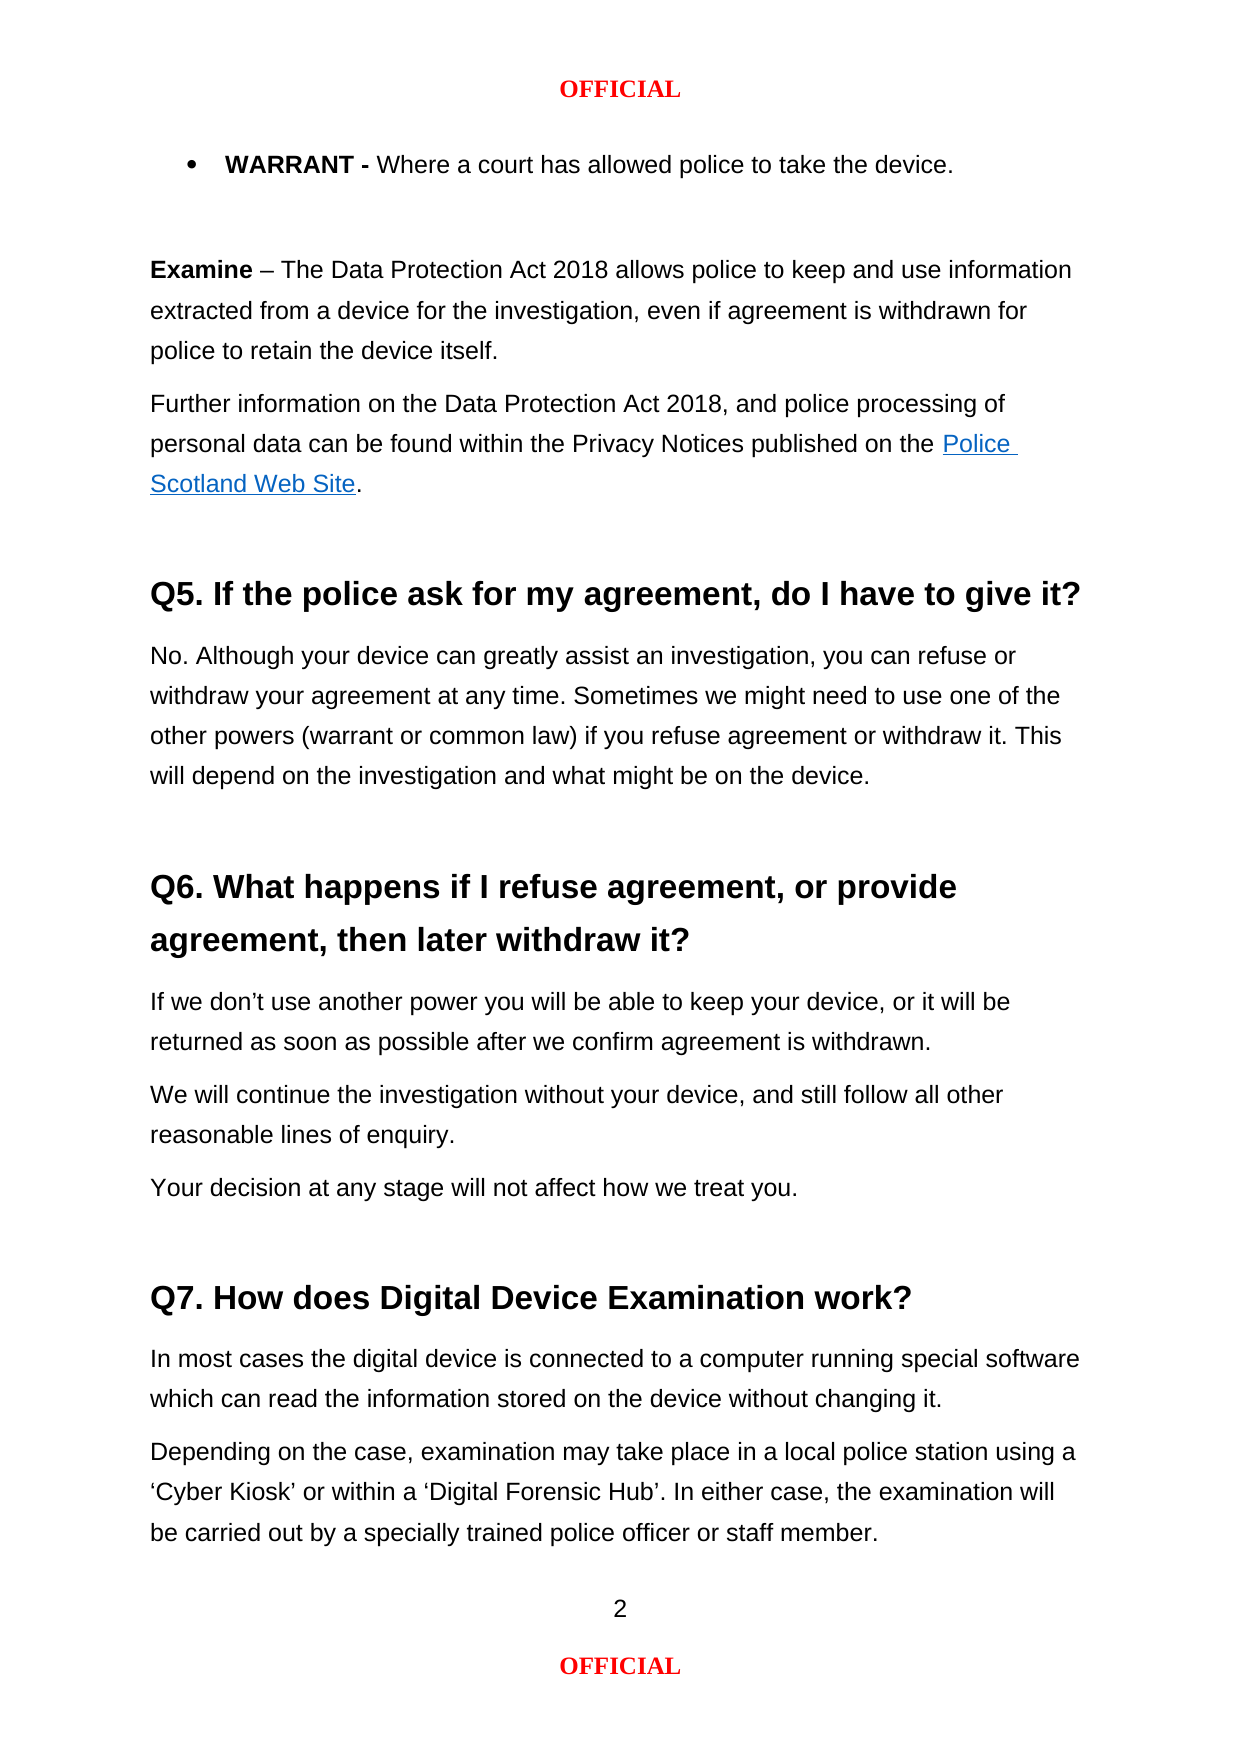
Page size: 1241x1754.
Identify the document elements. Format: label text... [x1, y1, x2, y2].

text Examine – The Data Protection Act 2018 allows police to keep and use information extracted from a device for the investigation, even if agreement is withdrawn for police to retain the device itself. [150, 256, 1090, 365]
text Depending on the case, examination may take place in a local police station using a ‘Cyber Kiosk’ or within a ‘Digital Forensic Hub’. In either case, the examination will be carried out by a specially trained police officer or staff member. [150, 1437, 1090, 1546]
text No. Although your device can greatly assist an investigation, you can refuse or withdraw your agreement at any time. Sometimes we might need to use one of the other powers (warrant or common law) if you refuse agreement or withdraw it. This will depend on the investigation and what might be on the device. [150, 641, 1090, 790]
text Further information on the Data Protection Act 2018, and police processing of personal data can be found within the Privacy Notices published on the Police Scotland Web Site. [150, 389, 1090, 498]
text We will continue the investigation without your device, and still follow all other reasonable lines of enquiry. [150, 1080, 1090, 1149]
text If we don’t use another power you will be able to keep your device, or it will be returned as soon as possible after we confirm agreement is withdrawn. [150, 987, 1090, 1056]
list WARRANT - Where a court has allowed police to take the device. [187, 150, 1090, 179]
text Your decision at any stage will not affect how we treat you. [150, 1173, 1090, 1201]
subtitle Q6. What happens if I refuse agreement, or provide agreement, then later withdraw it? [150, 867, 1090, 959]
subtitle Q7. How does Digital Device Examination work? [150, 1278, 1090, 1316]
subtitle Q5. If the police ask for my agreement, do I have to give it? [150, 574, 1090, 613]
text In most cases the digital device is connected to a computer running special software which can read the information stored on the device without changing it. [150, 1344, 1090, 1413]
